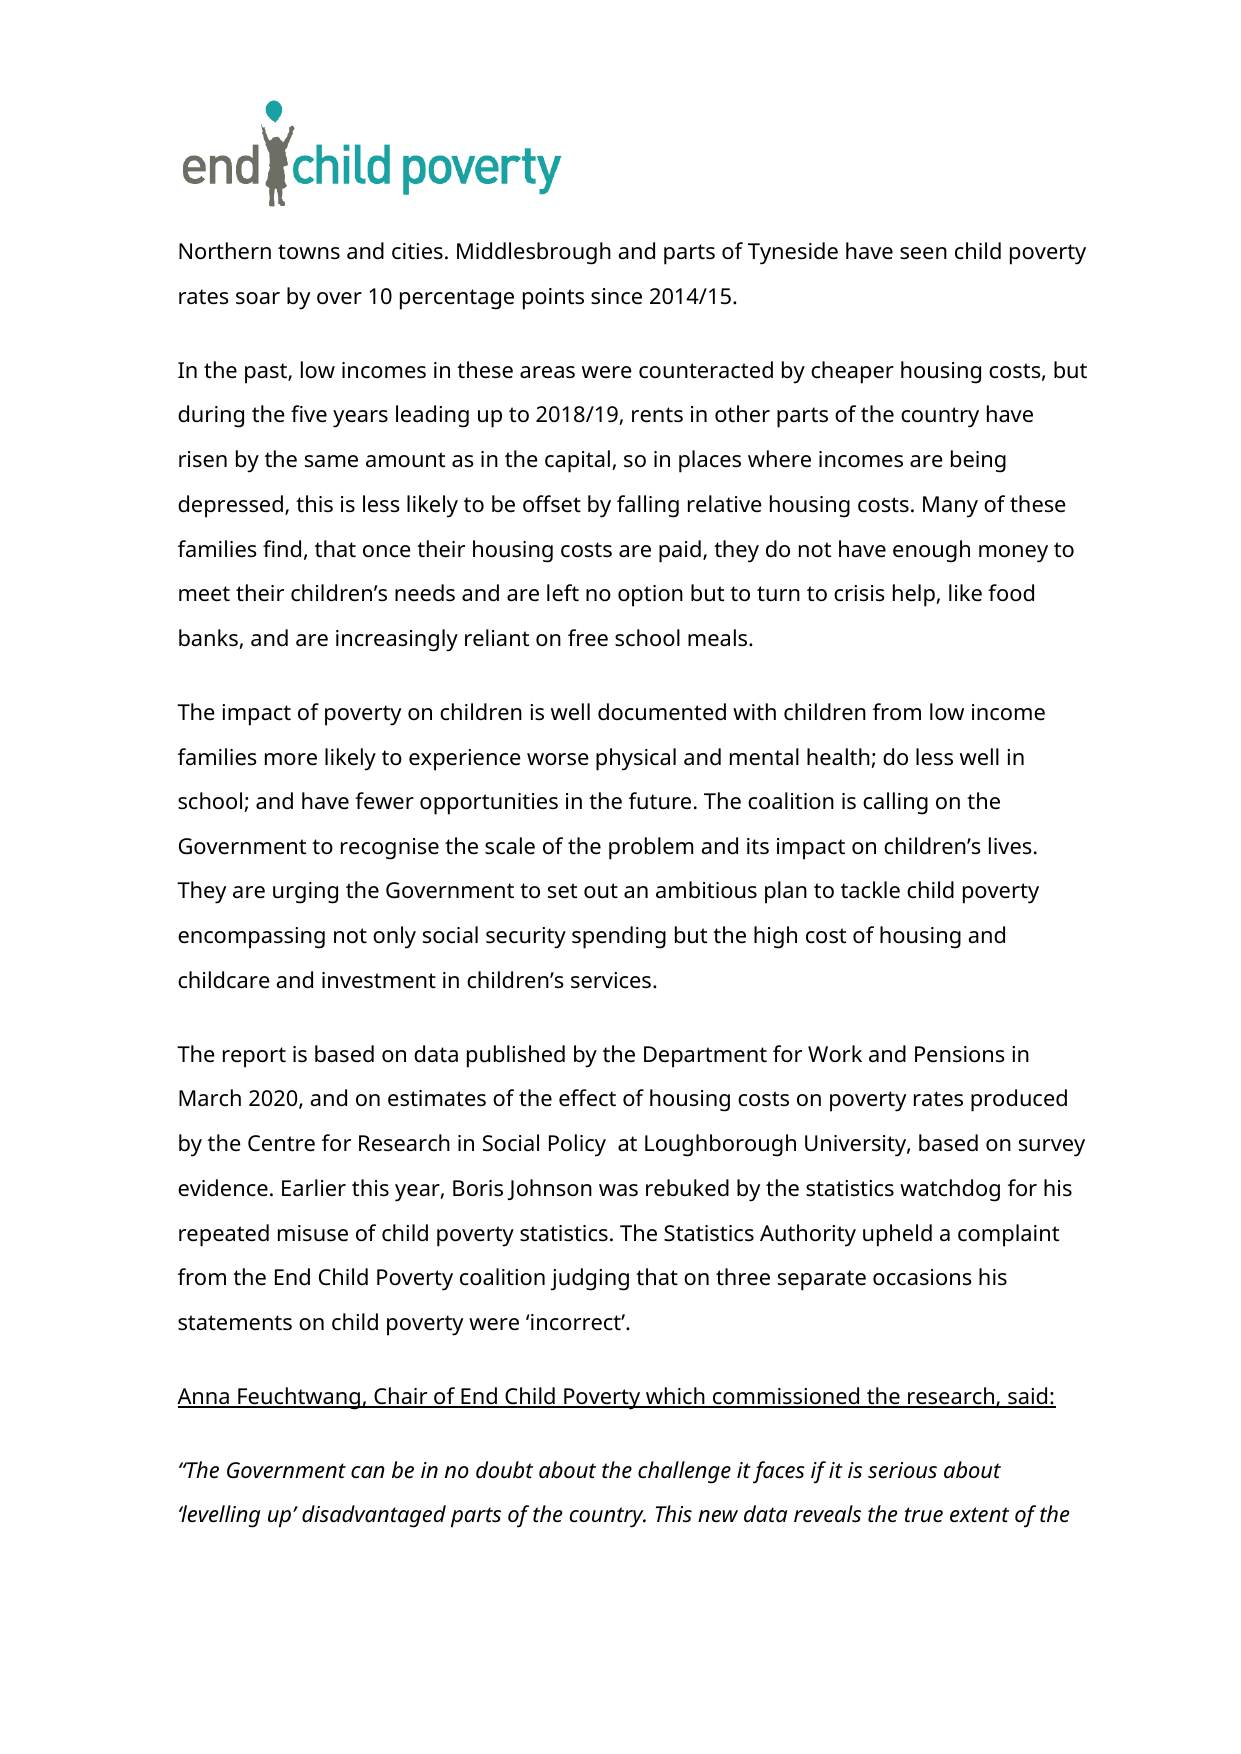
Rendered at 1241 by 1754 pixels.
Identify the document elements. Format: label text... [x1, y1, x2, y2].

text Anna Feuchtwang, Chair of End Child Poverty which commissioned the research, said: [177, 1381, 1090, 1411]
text In the past, low incomes in these areas were counteracted by cheaper housing costs, but during the five years leading up to 2018/19, rents in other parts of the country have risen by the same amount as in the capital, so in places where incomes are being depressed, this is less likely to be offset by falling relative housing costs. Many of these families find, that once their housing costs are paid, they do not have enough money to meet their children’s needs and are left no option but to turn to crisis help, like food banks, and are increasingly reliant on free school meals. [177, 355, 1090, 653]
text The impact of poverty on children is well documented with children from low income families more likely to experience worse physical and mental health; do less well in school; and have fewer opportunities in the future. The coalition is calling on the Government to recognise the scale of the problem and its impact on children’s lives. They are urging the Government to set out an ambitious plan to tackle child poverty encompassing not only social security spending but the high cost of housing and childcare and investment in children’s services. [177, 697, 1090, 995]
picture [177, 88, 570, 217]
text The report is based on data published by the Department for Work and Pensions in March 2020, and on estimates of the effect of housing costs on poverty rates produced by the Centre for Research in Social Policy at Loughborough University, based on survey evidence. Earlier this year, Boris Johnson was rebuked by the statistics watchdog for his repeated misuse of child poverty statistics. The Statistics Authority upheld a complaint from the End Child Poverty coalition judging that on three separate occasions his statements on child poverty were ‘incorrect’. [177, 1039, 1090, 1337]
